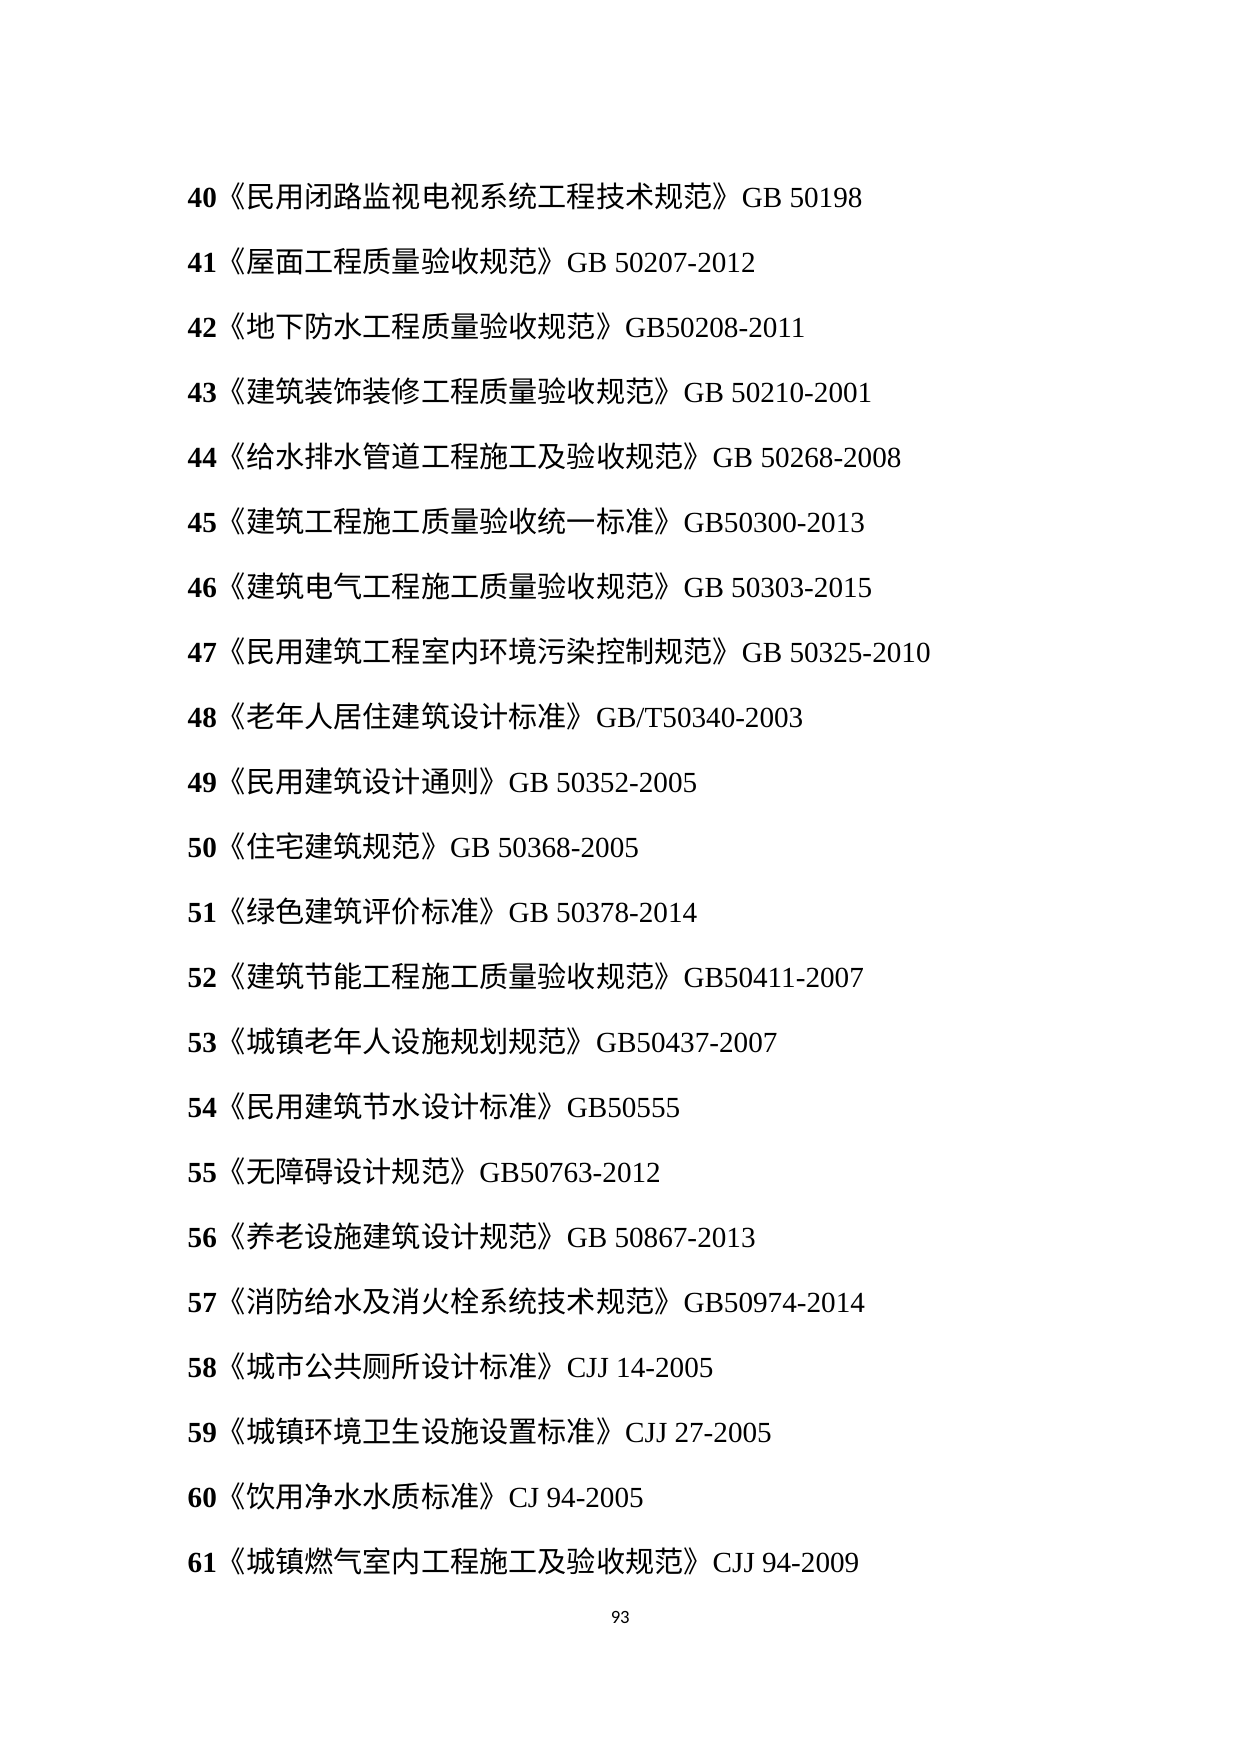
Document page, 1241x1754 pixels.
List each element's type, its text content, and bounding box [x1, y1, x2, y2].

text 53《城镇老年人设施规划规范》GB50437-2007 [187, 1007, 1053, 1072]
text 55《无障碍设计规范》GB50763-2012 [187, 1137, 1053, 1202]
text 43《建筑装饰装修工程质量验收规范》GB 50210-2001 [187, 357, 1053, 422]
text 54《民用建筑节水设计标准》GB50555 [187, 1072, 1053, 1137]
text 45《建筑工程施工质量验收统一标准》GB50300-2013 [187, 487, 1053, 552]
text 47《民用建筑工程室内环境污染控制规范》GB 50325-2010 [187, 617, 1053, 682]
text 57《消防给水及消火栓系统技术规范》GB50974-2014 [187, 1267, 1053, 1332]
text 48《老年人居住建筑设计标准》GB/T50340-2003 [187, 682, 1053, 747]
text 51《绿色建筑评价标准》GB 50378-2014 [187, 877, 1053, 942]
text 61《城镇燃气室内工程施工及验收规范》CJJ 94-2009 [187, 1527, 1053, 1592]
text 49《民用建筑设计通则》GB 50352-2005 [187, 747, 1053, 812]
text 56《养老设施建筑设计规范》GB 50867-2013 [187, 1202, 1053, 1267]
text 52《建筑节能工程施工质量验收规范》GB50411-2007 [187, 942, 1053, 1007]
text 42《地下防水工程质量验收规范》GB50208-2011 [187, 292, 1053, 357]
text 60《饮用净水水质标准》CJ 94-2005 [187, 1462, 1053, 1527]
text 44《给水排水管道工程施工及验收规范》GB 50268-2008 [187, 422, 1053, 487]
text 59《城镇环境卫生设施设置标准》CJJ 27-2005 [187, 1397, 1053, 1462]
text 46《建筑电气工程施工质量验收规范》GB 50303-2015 [187, 552, 1053, 617]
text 50《住宅建筑规范》GB 50368-2005 [187, 812, 1053, 877]
text 58《城市公共厕所设计标准》CJJ 14-2005 [187, 1332, 1053, 1397]
text 40《民用闭路监视电视系统工程技术规范》GB 50198 [187, 162, 1053, 227]
text 41《屋面工程质量验收规范》GB 50207-2012 [187, 227, 1053, 292]
